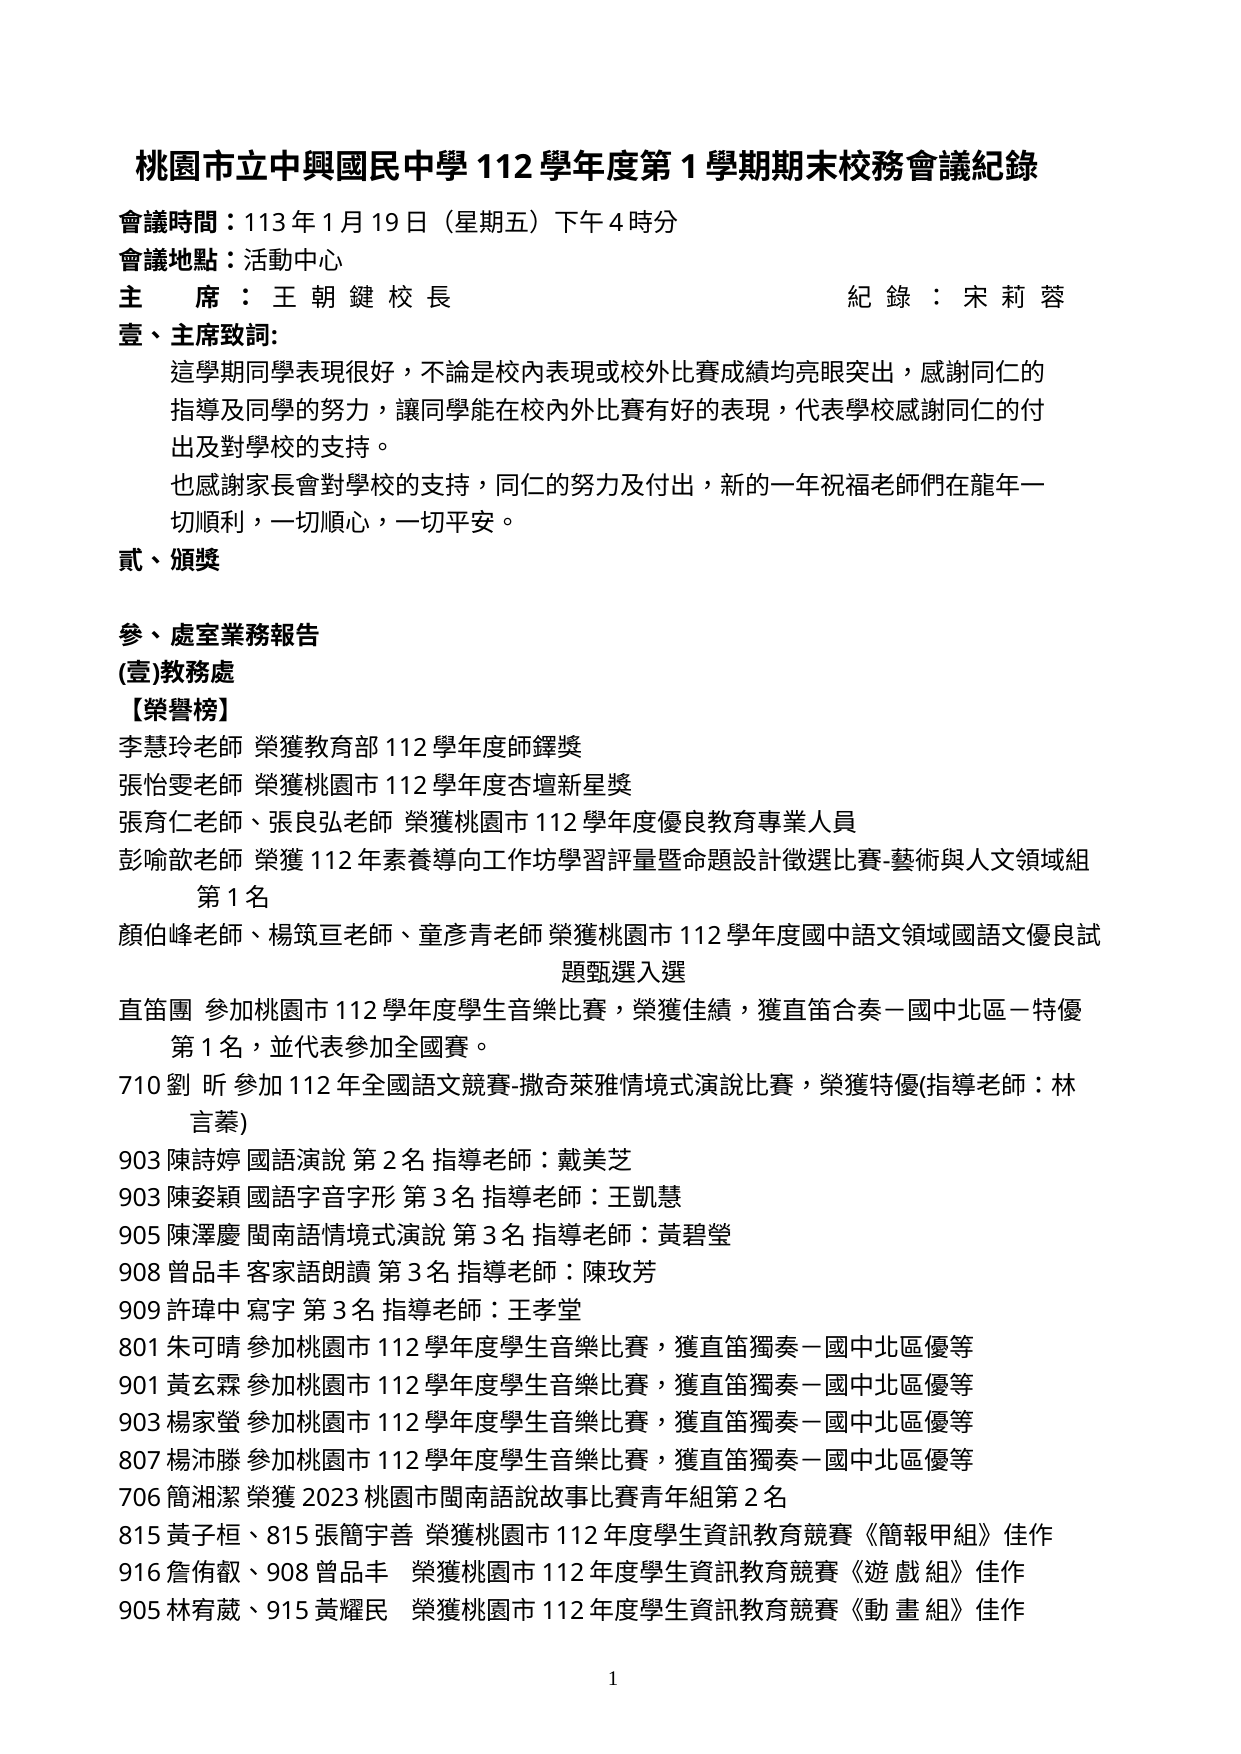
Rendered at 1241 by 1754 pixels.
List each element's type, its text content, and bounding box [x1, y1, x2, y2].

text 彭喻歆老師 榮獲112年素養導向工作坊學習評量暨命題設計徵選比賽-藝術與人文領域組 [118, 839, 1107, 877]
text 第1名 [118, 877, 1107, 914]
text 會議時間：113年1月19日（星期五）下午4時分 [118, 202, 1066, 239]
text 710劉 昕 參加112年全國語文競賽-撒奇萊雅情境式演說比賽，榮獲特優(指導老師：林 [118, 1064, 1107, 1102]
text 會議地點：活動中心 [118, 239, 1066, 277]
text 李慧玲老師 榮獲教育部112學年度師鐸獎 [118, 727, 1107, 764]
text 言蓁) [118, 1102, 1107, 1139]
text 908曾品丰 客家語朗讀 第3名 指導老師：陳玫芳 [118, 1252, 1107, 1289]
list 處室業務報告 [118, 614, 1107, 652]
list 頒獎 [118, 539, 1107, 577]
text 909許瑋中 寫字 第3名 指導老師：王孝堂 [118, 1289, 1107, 1327]
text 903陳詩婷 國語演說 第2名 指導老師：戴美芝 [118, 1139, 1107, 1177]
text 張育仁老師、張良弘老師 榮獲桃園市112學年度優良教育專業人員 [118, 802, 1107, 839]
text 801朱可晴 參加桃園市112學年度學生音樂比賽，獲直笛獨奏－國中北區優等 [118, 1327, 1107, 1364]
list 也感謝家長會對學校的支持，同仁的努力及付出，新的一年祝福老師們在龍年一切順利，一切順心，一切平安。 [171, 464, 1066, 539]
text 807楊沛滕 參加桃園市112學年度學生音樂比賽，獲直笛獨奏－國中北區優等 [118, 1439, 1107, 1477]
text 直笛團 參加桃園市112學年度學生音樂比賽，榮獲佳績，獲直笛合奏－國中北區－特優 [118, 989, 1107, 1027]
text 張怡雯老師 榮獲桃園市112學年度杏壇新星獎 [118, 764, 1107, 802]
text 916詹侑叡、908曾品丰 榮獲桃園市112年度學生資訊教育競賽《遊 戲 組》佳作 [118, 1552, 1107, 1589]
text 桃園市立中興國民中學112學年度第1學期期末校務會議紀錄 [118, 127, 1107, 202]
list 主席致詞: [118, 314, 1066, 352]
text 第1名，並代表參加全國賽。 [118, 1027, 1107, 1064]
text 815黃子桓、815張簡宇善 榮獲桃園市112年度學生資訊教育競賽《簡報甲組》佳作 [118, 1514, 1107, 1552]
text (壹)教務處 [118, 652, 1107, 689]
text 905林宥葳、915黃耀民 榮獲桃園市112年度學生資訊教育競賽《動 畫 組》佳作 [118, 1589, 1107, 1627]
text 主 席：王朝鍵校長 紀錄：宋莉蓉 [118, 277, 1066, 314]
text 901黃玄霖 參加桃園市112學年度學生音樂比賽，獲直笛獨奏－國中北區優等 [118, 1364, 1107, 1402]
text 903陳姿穎 國語字音字形 第3名 指導老師：王凱慧 [118, 1177, 1107, 1214]
list 這學期同學表現很好，不論是校內表現或校外比賽成績均亮眼突出，感謝同仁的指導及同學的努力，讓同學能在校內外比賽有好的表現，代表學校感謝同仁的付出及對學校的支持。 [171, 352, 1066, 464]
text 706簡湘潔 榮獲2023桃園市閩南語說故事比賽青年組第2名 [118, 1477, 1107, 1514]
text 903楊家螢 參加桃園市112學年度學生音樂比賽，獲直笛獨奏－國中北區優等 [118, 1402, 1107, 1439]
text 905陳澤慶 閩南語情境式演說 第3名 指導老師：黃碧瑩 [118, 1214, 1107, 1252]
text 顏伯峰老師、楊筑亘老師、童彥青老師 榮獲桃園市112學年度國中語文領域國語文優良試題甄選入選 [118, 914, 1107, 989]
text 【榮譽榜】 [118, 689, 1107, 727]
